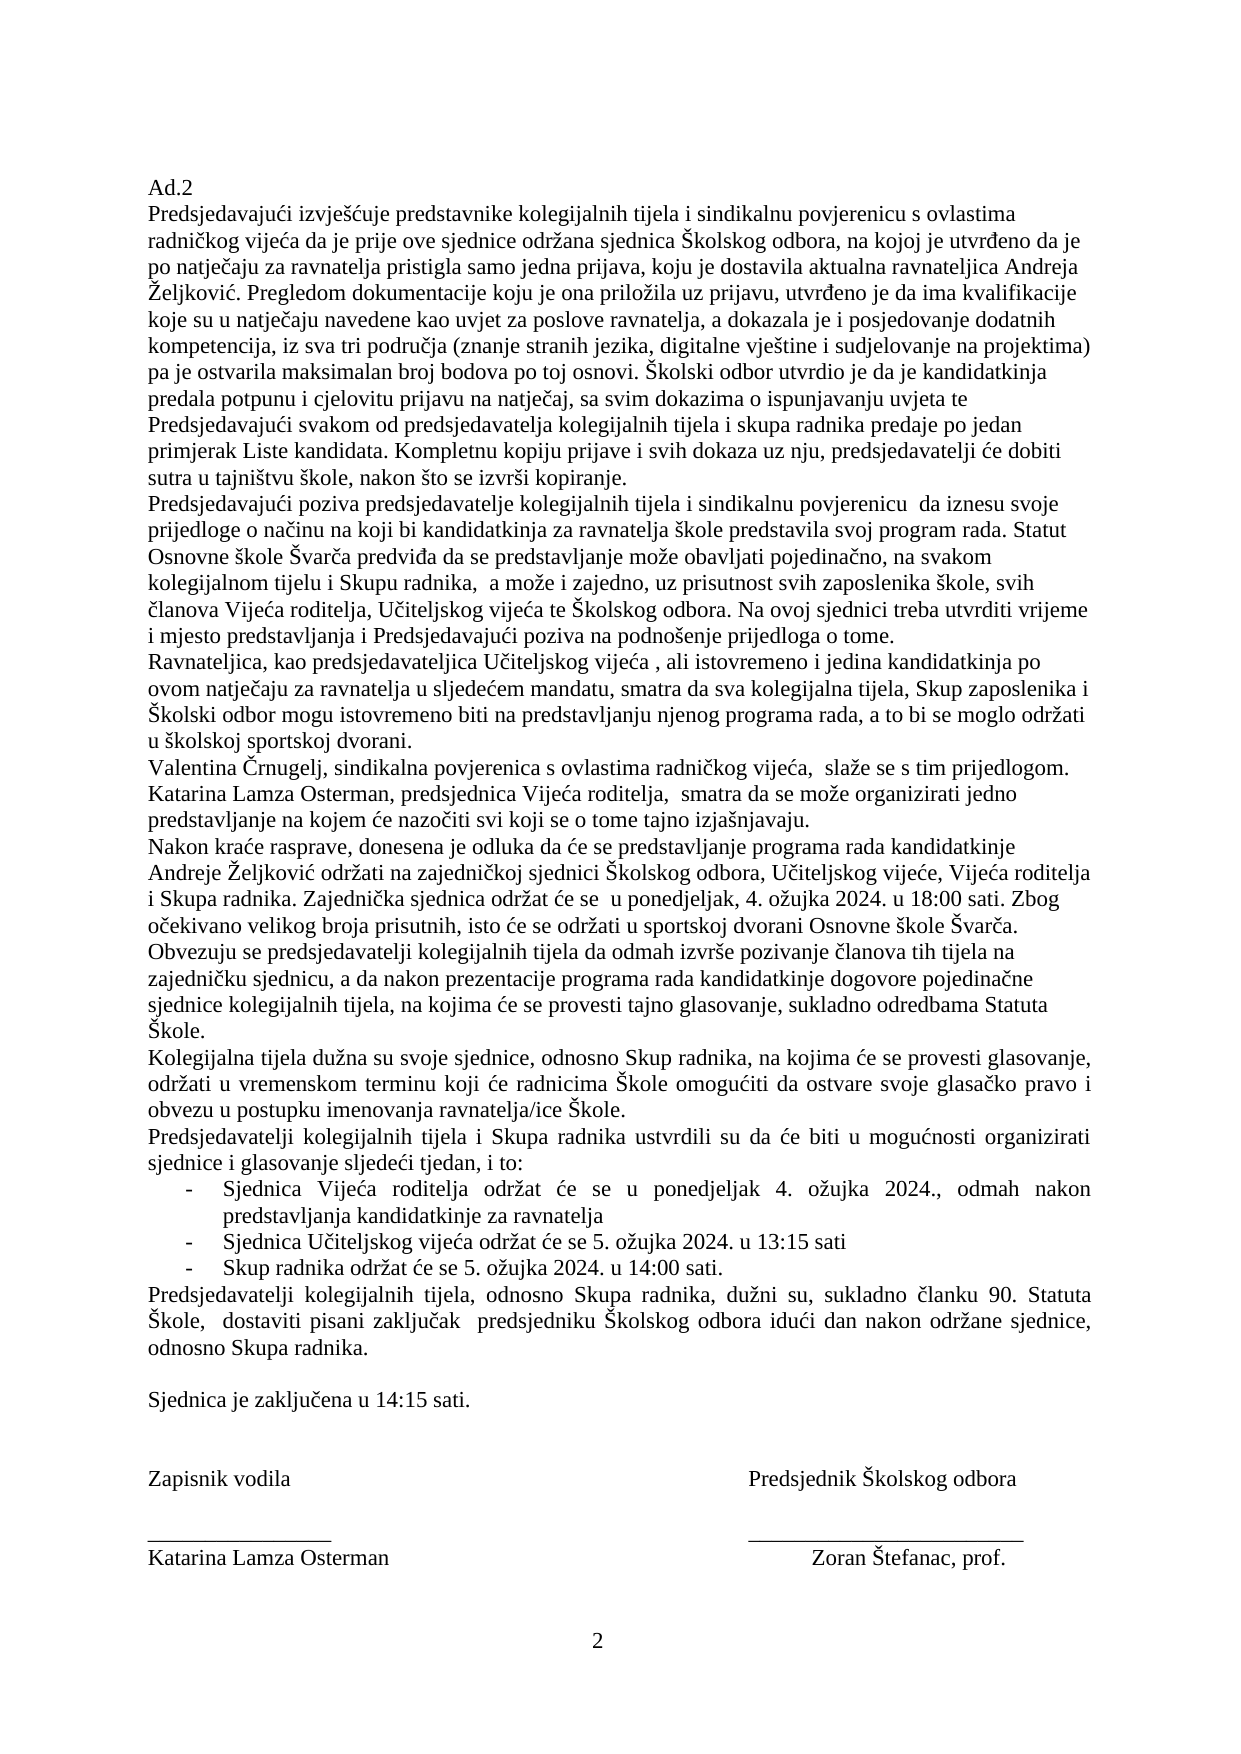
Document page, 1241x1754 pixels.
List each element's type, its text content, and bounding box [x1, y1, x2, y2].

text Kolegijalna tijela dužna su svoje sjednice, odnosno Skup radnika, na kojima će se provesti glasovanje, održati u vremenskom terminu koji će radnicima Škole omogućiti da ostvare svoje glasačko pravo i obvezu u postupku imenovanja ravnatelja/ice Škole. [148, 1044, 1093, 1123]
text Predsjedavajući poziva predsjedavatelje kolegijalnih tijela i sindikalnu povjerenicu da iznesu svoje prijedloge o načinu na koji bi kandidatkinja za ravnatelja škole predstavila svoj program rada. Statut Osnovne škole Švarča predviđa da se predstavljanje može obavljati pojedinačno, na svakom kolegijalnom tijelu i Skupu radnika, a može i zajedno, uz prisutnost svih zaposlenika škole, svih članova Vijeća roditelja, Učiteljskog vijeća te Školskog odbora. Na ovoj sjednici treba utvrditi vrijeme i mjesto predstavljanja i Predsjedavajući poziva na podnošenje prijedloga o tome. [148, 490, 1093, 648]
text Zapisnik vodila Predsjednik Školskog odbora [148, 1465, 1093, 1492]
list Sjednica Vijeća roditelja održat će se u ponedjeljak 4. ožujka 2024., odmah nakon predstavljanja kandidatkinje za ravnatelja [185, 1175, 1093, 1228]
text Predsjedavajući izvješćuje predstavnike kolegijalnih tijela i sindikalnu povjerenicu s ovlastima radničkog vijeća da je prije ove sjednice održana sjednica Školskog odbora, na kojoj je utvrđeno da je po natječaju za ravnatelja pristigla samo jedna prijava, koju je dostavila aktualna ravnateljica Andreja Željković. Pregledom dokumentacije koju je ona priložila uz prijavu, utvrđeno je da ima kvalifikacije koje su u natječaju navedene kao uvjet za poslove ravnatelja, a dokazala je i posjedovanje dodatnih kompetencija, iz sva tri područja (znanje stranih jezika, digitalne vještine i sudjelovanje na projektima) pa je ostvarila maksimalan broj bodova po toj osnovi. Školski odbor utvrdio je da je kandidatkinja predala potpunu i cjelovitu prijavu na natječaj, sa svim dokazima o ispunjavanju uvjeta te Predsjedavajući svakom od predsjedavatelja kolegijalnih tijela i skupa radnika predaje po jedan primjerak Liste kandidata. Kompletnu kopiju prijave i svih dokaza uz nju, predsjedavatelji će dobiti sutra u tajništvu škole, nakon što se izvrši kopiranje. [148, 200, 1093, 490]
list Sjednica Učiteljskog vijeća održat će se 5. ožujka 2024. u 13:15 sati [185, 1228, 1093, 1254]
text Katarina Lamza Osterman Zoran Štefanac, prof. [148, 1544, 1093, 1571]
text Ravnateljica, kao predsjedavateljica Učiteljskog vijeća , ali istovremeno i jedina kandidatkinja po ovom natječaju za ravnatelja u sljedećem mandatu, smatra da sva kolegijalna tijela, Skup zaposlenika i Školski odbor mogu istovremeno biti na predstavljanju njenog programa rada, a to bi se moglo održati u školskoj sportskoj dvorani. [148, 648, 1093, 754]
text Predsjedavatelji kolegijalnih tijela, odnosno Skupa radnika, dužni su, sukladno članku 90. Statuta Škole, dostaviti pisani zaključak predsjedniku Školskog odbora idući dan nakon održane sjednice, odnosno Skupa radnika. [148, 1281, 1093, 1360]
text ________________ ________________________ [148, 1518, 1093, 1544]
text Sjednica je zaključena u 14:15 sati. [148, 1386, 1093, 1413]
text Ad.2 [148, 174, 1093, 200]
text Predsjedavatelji kolegijalnih tijela i Skupa radnika ustvrdili su da će biti u mogućnosti organizirati sjednice i glasovanje sljedeći tjedan, i to: [148, 1123, 1093, 1175]
text Valentina Črnugelj, sindikalna povjerenica s ovlastima radničkog vijeća, slaže se s tim prijedlogom. [148, 754, 1093, 780]
list Skup radnika održat će se 5. ožujka 2024. u 14:00 sati. [185, 1254, 1093, 1281]
text Katarina Lamza Osterman, predsjednica Vijeća roditelja, smatra da se može organizirati jedno predstavljanje na kojem će nazočiti svi koji se o tome tajno izjašnjavaju. [148, 780, 1093, 833]
text Nakon kraće rasprave, donesena je odluka da će se predstavljanje programa rada kandidatkinje Andreje Željković održati na zajedničkoj sjednici Školskog odbora, Učiteljskog vijeće, Vijeća roditelja i Skupa radnika. Zajednička sjednica održat će se u ponedjeljak, 4. ožujka 2024. u 18:00 sati. Zbog očekivano velikog broja prisutnih, isto će se održati u sportskoj dvorani Osnovne škole Švarča. Obvezuju se predsjedavatelji kolegijalnih tijela da odmah izvrše pozivanje članova tih tijela na zajedničku sjednicu, a da nakon prezentacije programa rada kandidatkinje dogovore pojedinačne sjednice kolegijalnih tijela, na kojima će se provesti tajno glasovanje, sukladno odredbama Statuta Škole. [148, 833, 1093, 1044]
